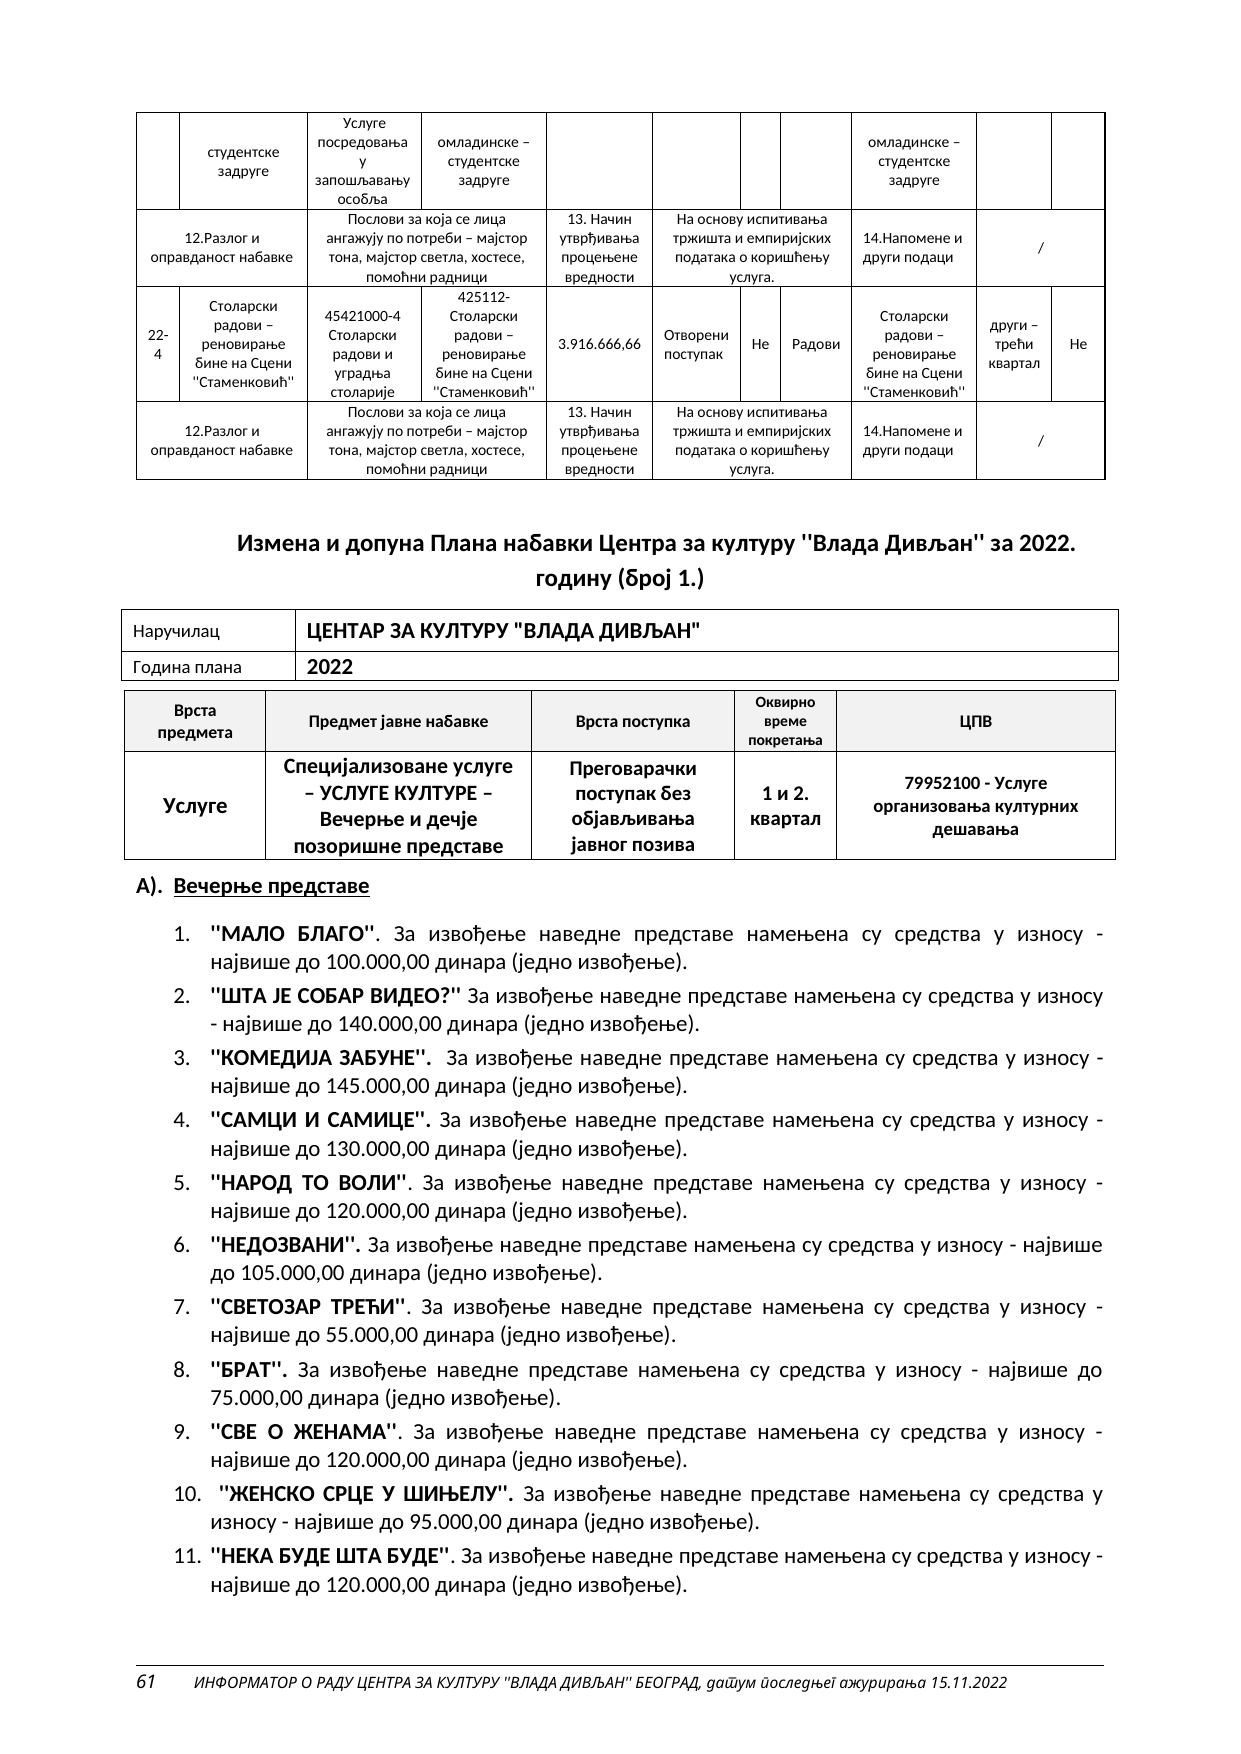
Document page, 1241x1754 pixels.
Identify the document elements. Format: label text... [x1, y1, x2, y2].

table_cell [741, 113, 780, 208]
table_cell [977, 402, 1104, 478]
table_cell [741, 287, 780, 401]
list ''КОМЕДИЈА ЗАБУНЕ''. За извођење наведне представе намењена су средства у износу - највише до 145.000,00 динара (једно извођење). [173, 1043, 1104, 1099]
list ''МАЛО БЛАГО''. За извођење наведне представе намењена су средства у износу - највише до 100.000,00 динара (једно извођење). [173, 919, 1104, 975]
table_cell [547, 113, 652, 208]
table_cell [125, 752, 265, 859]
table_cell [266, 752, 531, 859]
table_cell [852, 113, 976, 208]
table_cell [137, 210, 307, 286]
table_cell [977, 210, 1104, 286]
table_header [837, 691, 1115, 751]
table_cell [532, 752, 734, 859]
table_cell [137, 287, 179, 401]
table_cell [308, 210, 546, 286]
list ''НАРОД ТО ВОЛИ''. За извођење наведне представе намењена су средства у износу - највише до 120.000,00 динара (једно извођење). [173, 1168, 1104, 1224]
list ''СВЕ О ЖЕНАМА''. За извођење наведне представе намењена су средства у износу - највише до 120.000,00 динара (једно извођење). [173, 1417, 1104, 1473]
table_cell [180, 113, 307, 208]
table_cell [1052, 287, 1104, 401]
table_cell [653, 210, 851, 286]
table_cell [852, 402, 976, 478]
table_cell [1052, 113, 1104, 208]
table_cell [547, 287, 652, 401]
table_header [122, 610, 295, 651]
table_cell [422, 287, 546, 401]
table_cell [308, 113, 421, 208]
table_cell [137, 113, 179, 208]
list ''САМЦИ И САМИЦЕ''. За извођење наведне представе намењена су средства у износу - највише до 130.000,00 динара (једно извођење). [173, 1106, 1104, 1162]
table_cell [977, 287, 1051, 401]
list ''СВЕТОЗАР ТРЕЋИ''. За извођење наведне представе намењена су средства у износу - највише до 55.000,00 динара (једно извођење). [173, 1292, 1104, 1348]
text Измена и допуна Плана набавки Центра за културу ''Влада Дивљан'' за 2022. годину (број 1.) [136, 527, 1104, 593]
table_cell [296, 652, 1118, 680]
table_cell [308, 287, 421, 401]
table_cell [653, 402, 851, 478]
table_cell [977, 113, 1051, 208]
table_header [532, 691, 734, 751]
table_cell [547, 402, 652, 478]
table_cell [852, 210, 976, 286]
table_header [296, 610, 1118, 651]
list ''НЕДОЗВАНИ''. За извођење наведне представе намењена су средства у износу - највише до 105.000,00 динара (једно извођење). [173, 1230, 1104, 1286]
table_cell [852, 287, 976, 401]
list ''ШТА ЈЕ СОБАР ВИДЕО?'' За извођење наведне представе намењена су средства у износу - највише до 140.000,00 динара (једно извођење). [173, 981, 1104, 1037]
list ''ЖЕНСКО СРЦЕ У ШИЊЕЛУ''. За извођење наведне представе намењена су средства у износу - највише до 95.000,00 динара (једно извођење). [173, 1479, 1104, 1535]
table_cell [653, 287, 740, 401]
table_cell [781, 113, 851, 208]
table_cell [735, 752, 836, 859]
list ''БРАТ''. За извођење наведне представе намењена су средства у износу - највише до 75.000,00 динара (једно извођење). [173, 1355, 1104, 1411]
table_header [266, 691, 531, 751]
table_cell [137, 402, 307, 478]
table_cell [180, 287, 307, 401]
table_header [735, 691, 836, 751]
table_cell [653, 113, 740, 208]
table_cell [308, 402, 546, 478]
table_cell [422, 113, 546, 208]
text А). Вечерње представе [136, 872, 1104, 900]
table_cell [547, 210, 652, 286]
list ''НЕКА БУДЕ ШТА БУДЕ''. За извођење наведне представе намењена су средства у износу - највише до 120.000,00 динара (једно извођење). [173, 1542, 1104, 1598]
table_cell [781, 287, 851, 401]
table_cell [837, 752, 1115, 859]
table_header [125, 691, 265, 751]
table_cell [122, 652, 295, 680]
